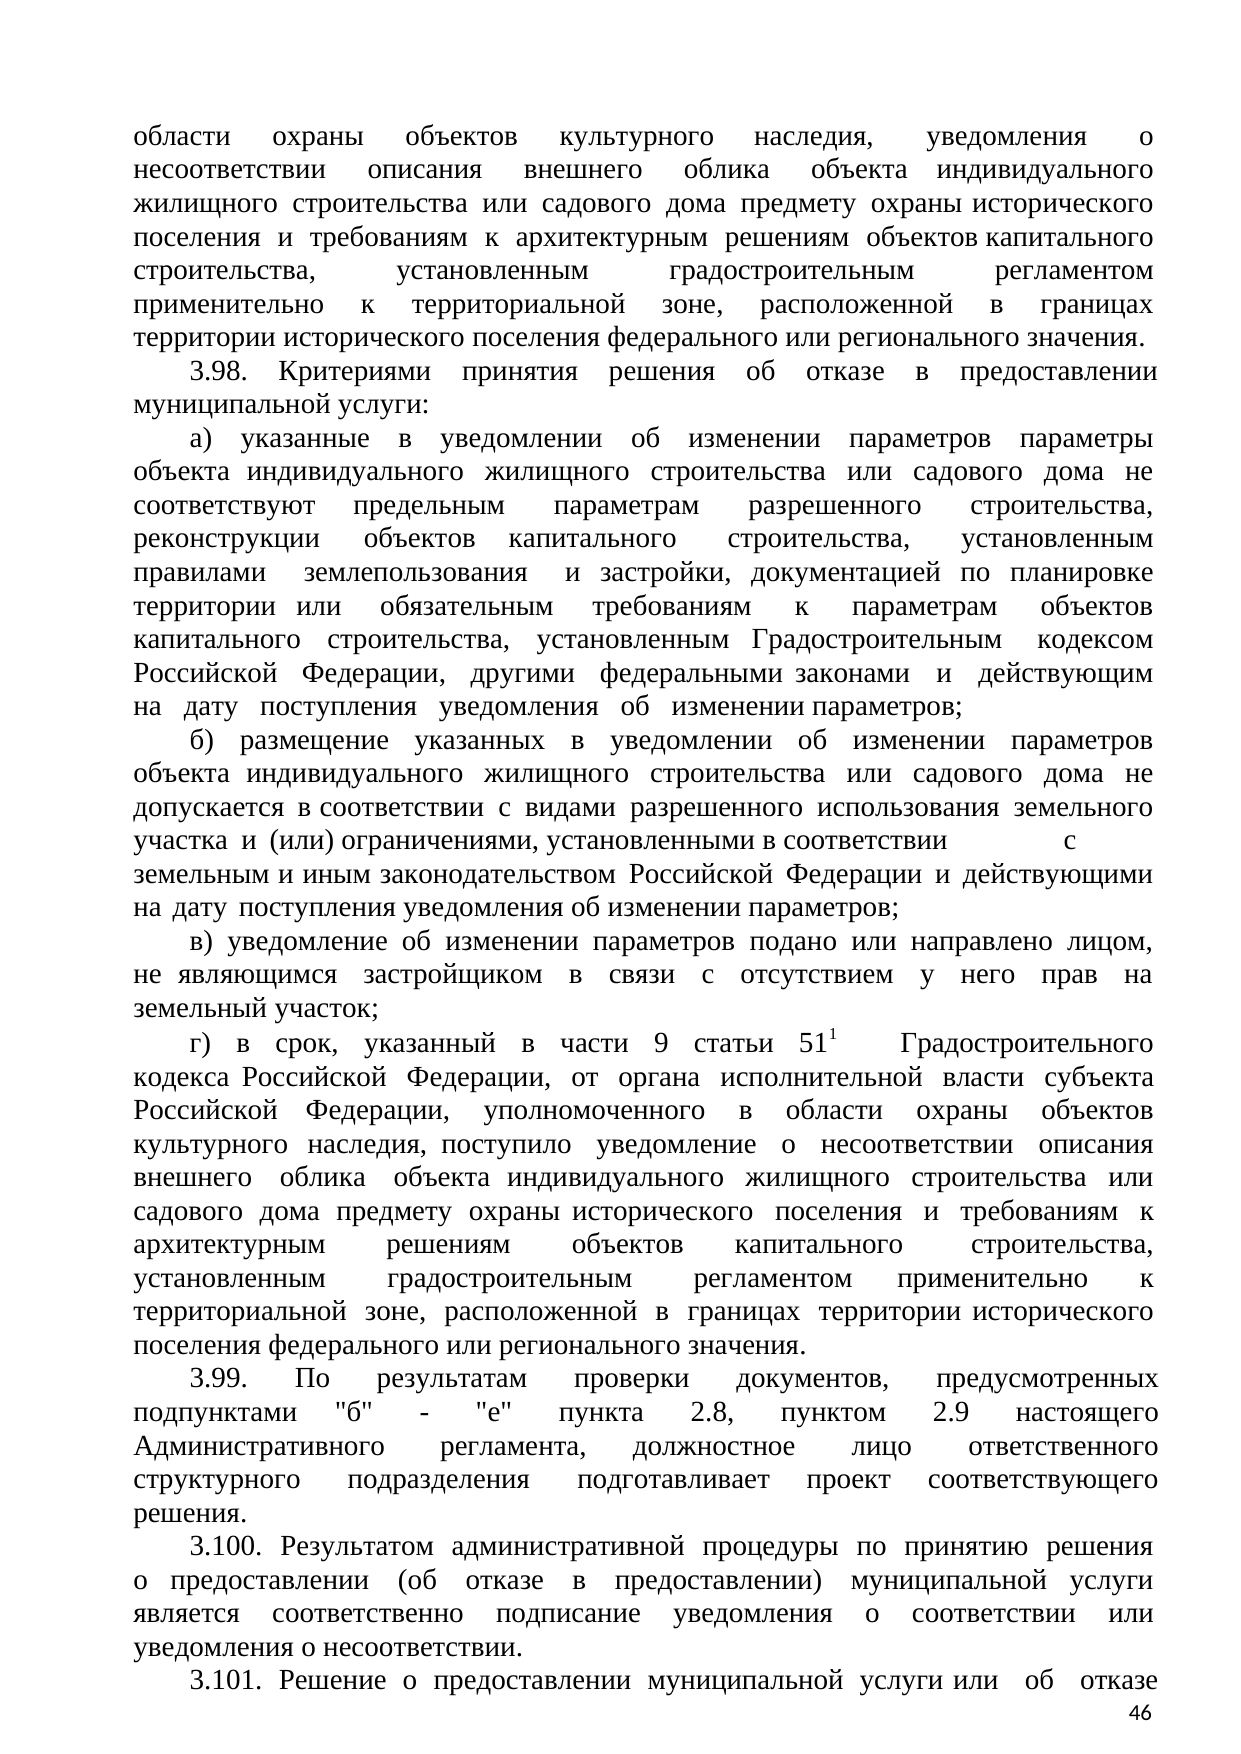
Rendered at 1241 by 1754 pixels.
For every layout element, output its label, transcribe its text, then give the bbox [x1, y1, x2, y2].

text в) уведомление об изменении параметров подано или направлено лицом, не являющимся застройщиком в связи с отсутствием у него прав на земельный участок; [133, 923, 1153, 1024]
text 3.99. По результатам проверки документов, предусмотренных подпунктами "б" - "е" пункта 2.8, пунктом 2.9 настоящего Административного регламента, должностное лицо ответственного структурного подразделения подготавливает проект соответствующего решения. [133, 1361, 1159, 1528]
text 3.100. Результатом административной процедуры по принятию решения о предоставлении (об отказе в предоставлении) муниципальной услуги является соответственно подписание уведомления о соответствии или уведомления о несоответствии. [133, 1528, 1153, 1662]
text 3.98. Критериями принятия решения об отказе в предоставлении муниципальной услуги: [133, 353, 1158, 420]
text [133, 1662, 1158, 1696]
text а) указанные в уведомлении об изменении параметров параметры объекта индивидуального жилищного строительства или садового дома не соответствуют предельным параметрам разрешенного строительства, реконструкции объектов капитального строительства, установленным правилами землепользования и застройки, документацией по планировке территории или обязательным требованиям к параметрам объектов капитального строительства, установленным Градостроительным кодексом Российской Федерации, другими федеральными законами и действующим на дату поступления уведомления об изменении параметров; [133, 420, 1153, 722]
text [133, 118, 1153, 353]
text б) размещение указанных в уведомлении об изменении параметров объекта индивидуального жилищного строительства или садового дома не допускается в соответствии с видами разрешенного использования земельного участка и (или) ограничениями, установленными в соответствии с земельным и иным законодательством Российской Федерации и действующими на дату поступления уведомления об изменении параметров; [133, 722, 1153, 923]
text г) в срок, указанный в части 9 статьи 511 Градостроительного кодекса Российской Федерации, от органа исполнительной власти субъекта Российской Федерации, уполномоченного в области охраны объектов культурного наследия, поступило уведомление о несоответствии описания внешнего облика объекта индивидуального жилищного строительства или садового дома предмету охраны исторического поселения и требованиям к архитектурным решениям объектов капитального строительства, установленным градостроительным регламентом применительно к территориальной зоне, расположенной в границах территории исторического поселения федерального или регионального значения. [133, 1024, 1154, 1361]
